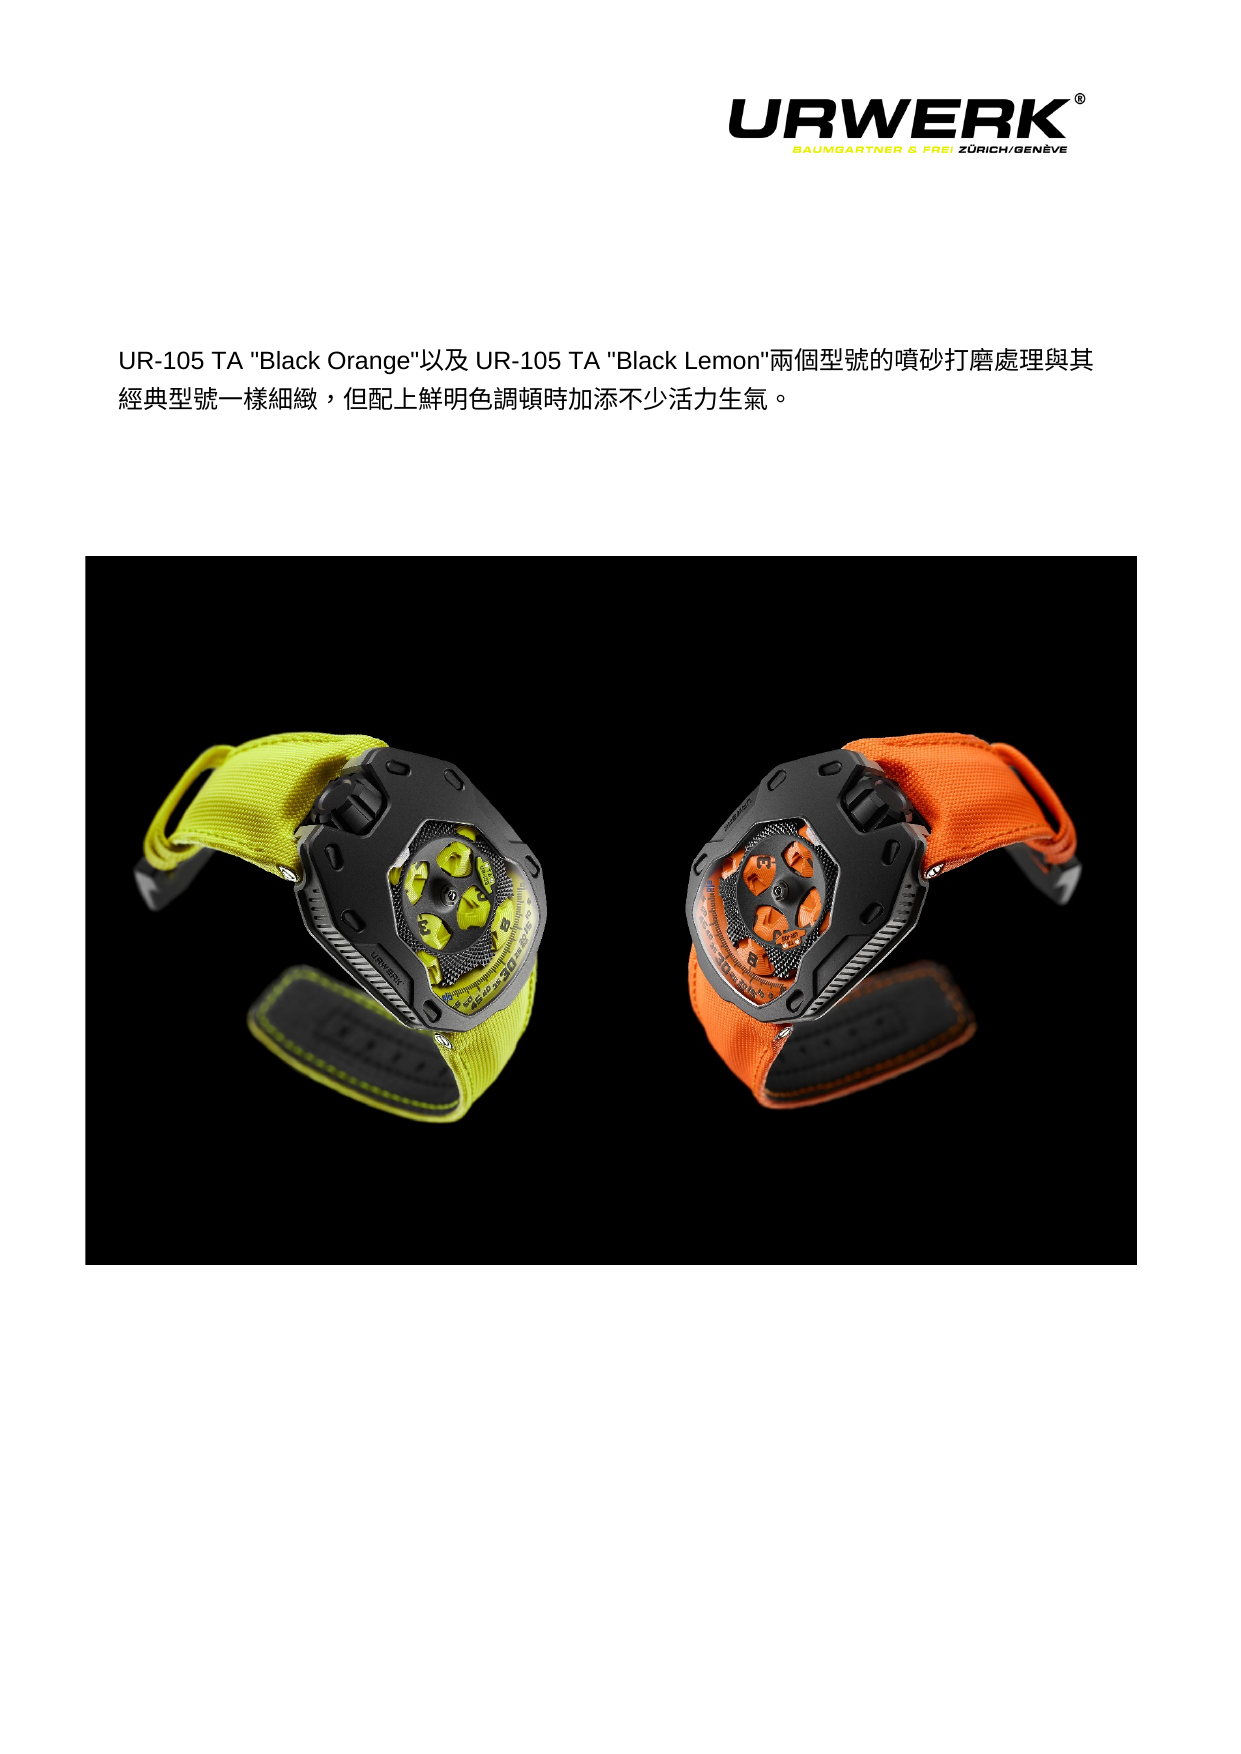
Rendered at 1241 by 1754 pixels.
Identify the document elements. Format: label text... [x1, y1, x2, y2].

picture [85, 556, 1137, 1265]
text UR-105 TA "Black Orange"以及 UR-105 TA "Black Lemon"兩個型號的噴砂打磨處理與其經典型號一樣細緻，但配上鮮明色調頓時加添不少活力生氣。 [118, 340, 1107, 416]
picture [695, 73, 1108, 170]
